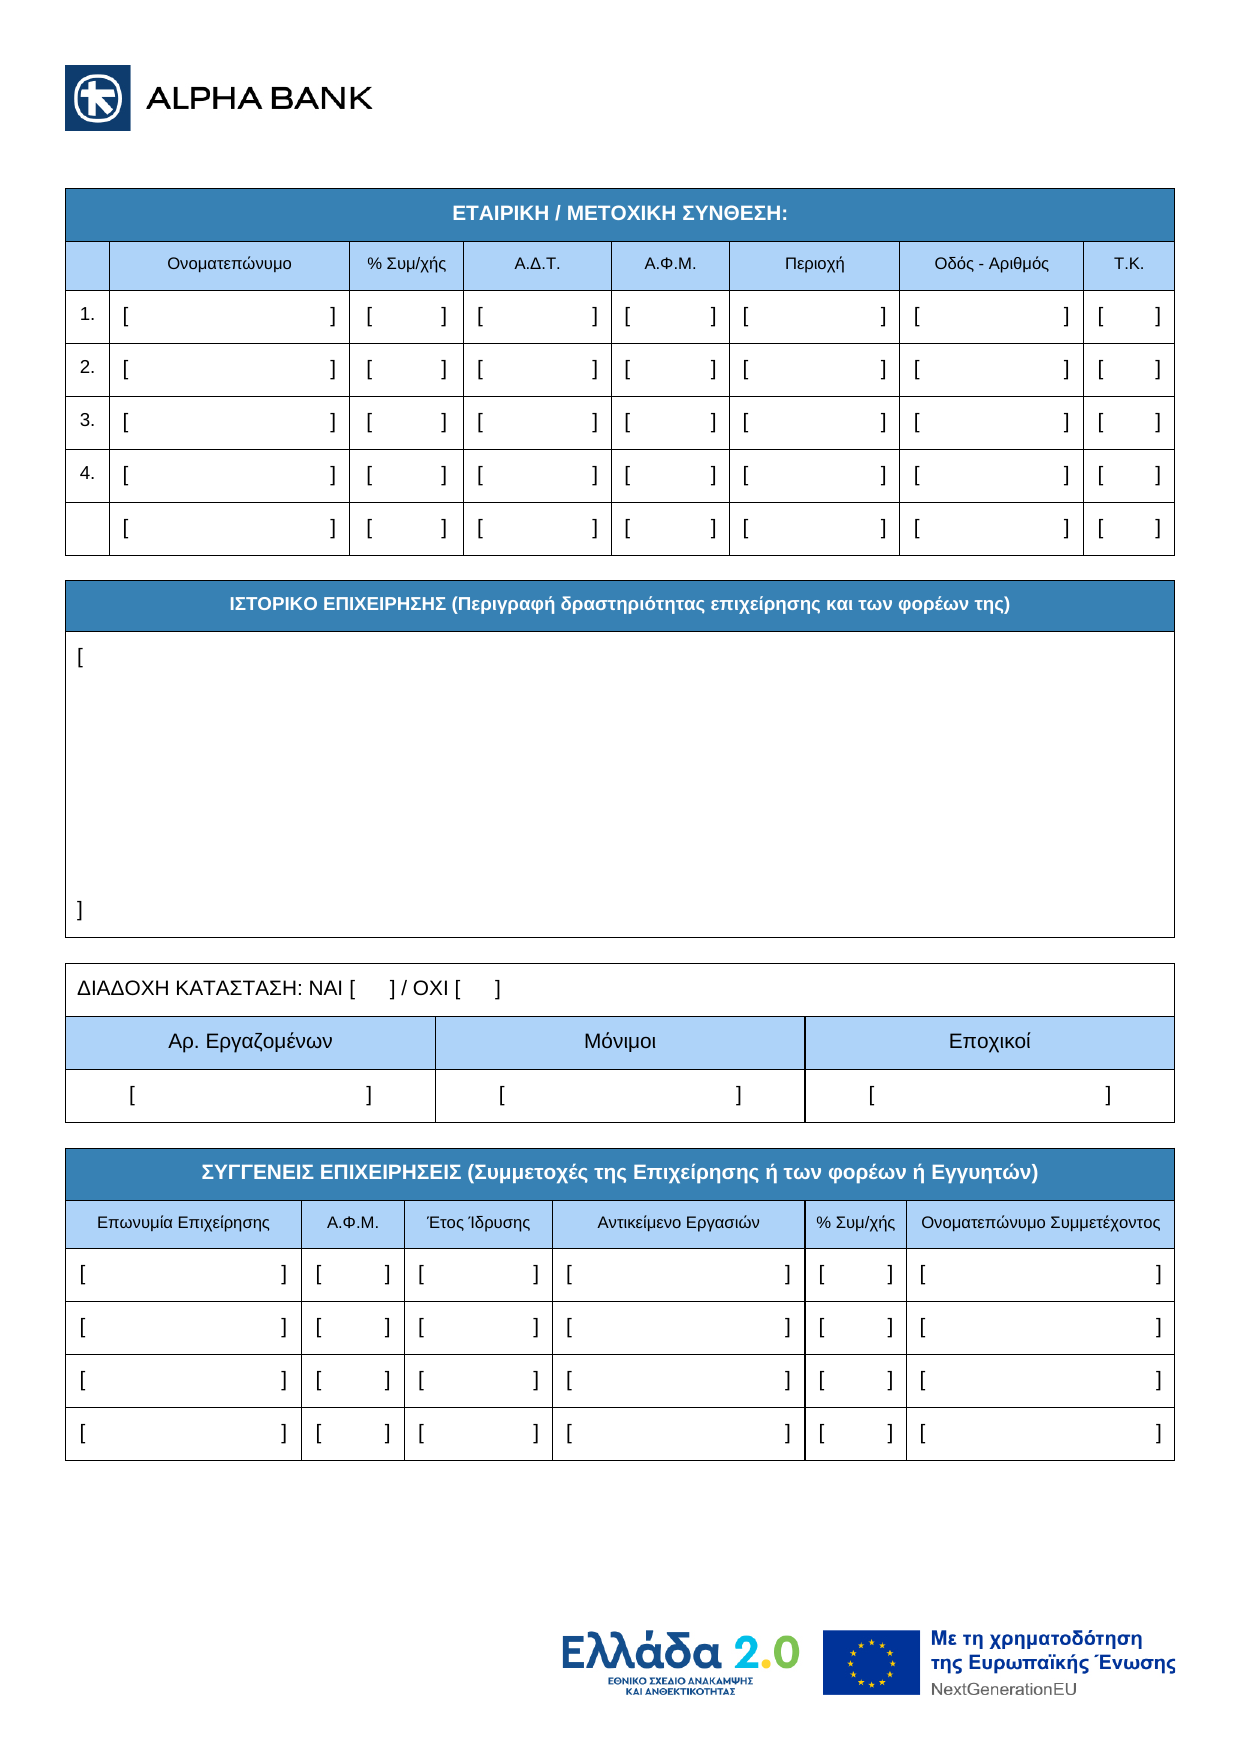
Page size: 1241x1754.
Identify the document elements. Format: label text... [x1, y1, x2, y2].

table_cell 4. [66, 450, 109, 502]
table_cell Αντικείμενο Εργασιών [553, 1201, 804, 1248]
table_cell [ ] [612, 503, 729, 554]
table_cell [ ] [405, 1249, 552, 1301]
table_cell Οδός - Αριθμός [900, 242, 1083, 290]
table_cell [ ] [900, 450, 1083, 502]
picture [65, 65, 373, 131]
table_cell Α.Φ.Μ. [612, 242, 729, 290]
table_cell [ ] [730, 397, 899, 449]
table_cell [ ] [1084, 503, 1174, 554]
table_cell [ ] [553, 1249, 804, 1301]
table_cell [ ] [907, 1355, 1174, 1407]
table_cell [ ] [806, 1249, 906, 1301]
table_cell [ ] [907, 1408, 1174, 1459]
table_cell [ ] [110, 397, 349, 449]
table_cell % Συμ/χής [806, 1201, 906, 1248]
table_cell [ ] [350, 344, 463, 396]
table_cell % Συμ/χής [350, 242, 463, 290]
table_cell [ ] [900, 503, 1083, 554]
table_cell [ ] [405, 1302, 552, 1354]
table_cell 1. [66, 291, 109, 343]
table_cell [ ] [1084, 291, 1174, 343]
table_cell [ ] [66, 632, 1174, 937]
table_header ΣΥΓΓΕΝΕΙΣ ΕΠΙΧΕΙΡΗΣΕΙΣ (Συμμετοχές της Επιχείρησης ή των φορέων ή Εγγυητών) [66, 1149, 1174, 1200]
table_cell [ ] [612, 450, 729, 502]
table_cell [ ] [302, 1302, 404, 1354]
table_cell [ ] [464, 397, 611, 449]
table_cell [ ] [464, 344, 611, 396]
table_cell [ ] [1084, 344, 1174, 396]
table_cell [ ] [66, 1070, 435, 1122]
table_cell [66, 503, 109, 554]
table_cell Α.Φ.Μ. [302, 1201, 404, 1248]
table_cell [ ] [464, 503, 611, 554]
table_cell [ ] [553, 1302, 804, 1354]
table_cell Επωνυμία Επιχείρησης [66, 1201, 301, 1248]
table_cell [ ] [730, 291, 899, 343]
table_header ΕΤΑΙΡΙΚΗ / ΜΕΤΟΧΙΚΗ ΣΥΝΘΕΣΗ: [66, 189, 1174, 241]
picture [562, 1630, 1176, 1695]
table_cell [ ] [730, 344, 899, 396]
table_cell [ ] [302, 1249, 404, 1301]
table_cell [ ] [806, 1355, 906, 1407]
table_cell [ ] [302, 1355, 404, 1407]
table_cell Α.Δ.Τ. [464, 242, 611, 290]
table_cell [ ] [900, 344, 1083, 396]
table_cell Ονοματεπώνυμο [110, 242, 349, 290]
table_cell [ ] [907, 1249, 1174, 1301]
table_cell [ ] [806, 1302, 906, 1354]
table_cell [ ] [553, 1355, 804, 1407]
table_cell [ ] [110, 503, 349, 554]
table_cell 3. [66, 397, 109, 449]
table_cell [ ] [612, 344, 729, 396]
table_cell [ ] [612, 397, 729, 449]
table_cell Μόνιμοι [436, 1017, 804, 1069]
table_header ΔΙΑΔΟΧΗ ΚΑΤΑΣΤΑΣΗ: ΝΑΙ [ ] / ΟΧΙ [ ] [66, 964, 1174, 1016]
table_cell [ ] [66, 1249, 301, 1301]
table_cell [ ] [110, 344, 349, 396]
table_cell [ ] [350, 450, 463, 502]
table_cell [ ] [436, 1070, 804, 1122]
table_cell Εποχικοί [806, 1017, 1174, 1069]
table_cell [ ] [806, 1070, 1174, 1122]
table_cell [ ] [110, 291, 349, 343]
table_cell [ ] [66, 1302, 301, 1354]
table_cell [ ] [350, 291, 463, 343]
table_cell [ ] [464, 291, 611, 343]
table_cell [ ] [553, 1408, 804, 1459]
table_cell Ονοματεπώνυμο Συμμετέχοντος [907, 1201, 1174, 1248]
table_cell [ ] [302, 1408, 404, 1459]
table_cell [ ] [907, 1302, 1174, 1354]
table_cell [ ] [66, 1355, 301, 1407]
table_cell [ ] [730, 450, 899, 502]
table_cell [66, 242, 109, 290]
table_cell [ ] [730, 503, 899, 554]
table_cell [ ] [806, 1408, 906, 1459]
table_cell [ ] [900, 397, 1083, 449]
table_cell Περιοχή [730, 242, 899, 290]
table_cell [ ] [350, 503, 463, 554]
table_cell [ ] [350, 397, 463, 449]
table_cell [ ] [1084, 397, 1174, 449]
table_cell [ ] [405, 1408, 552, 1459]
table_cell [ ] [110, 450, 349, 502]
table_cell [ ] [900, 291, 1083, 343]
table_cell Έτος Ίδρυσης [405, 1201, 552, 1248]
table_cell [ ] [612, 291, 729, 343]
table_cell [ ] [405, 1355, 552, 1407]
table_cell [ ] [66, 1408, 301, 1459]
table_header ΙΣΤΟΡΙΚΟ ΕΠΙΧΕΙΡΗΣΗΣ (Περιγραφή δραστηριότητας επιχείρησης και των φορέων της) [66, 581, 1174, 631]
table_cell [ ] [464, 450, 611, 502]
table_cell Αρ. Εργαζομένων [66, 1017, 435, 1069]
table_cell 2. [66, 344, 109, 396]
table_cell [ ] [1084, 450, 1174, 502]
table_cell Τ.Κ. [1084, 242, 1174, 290]
